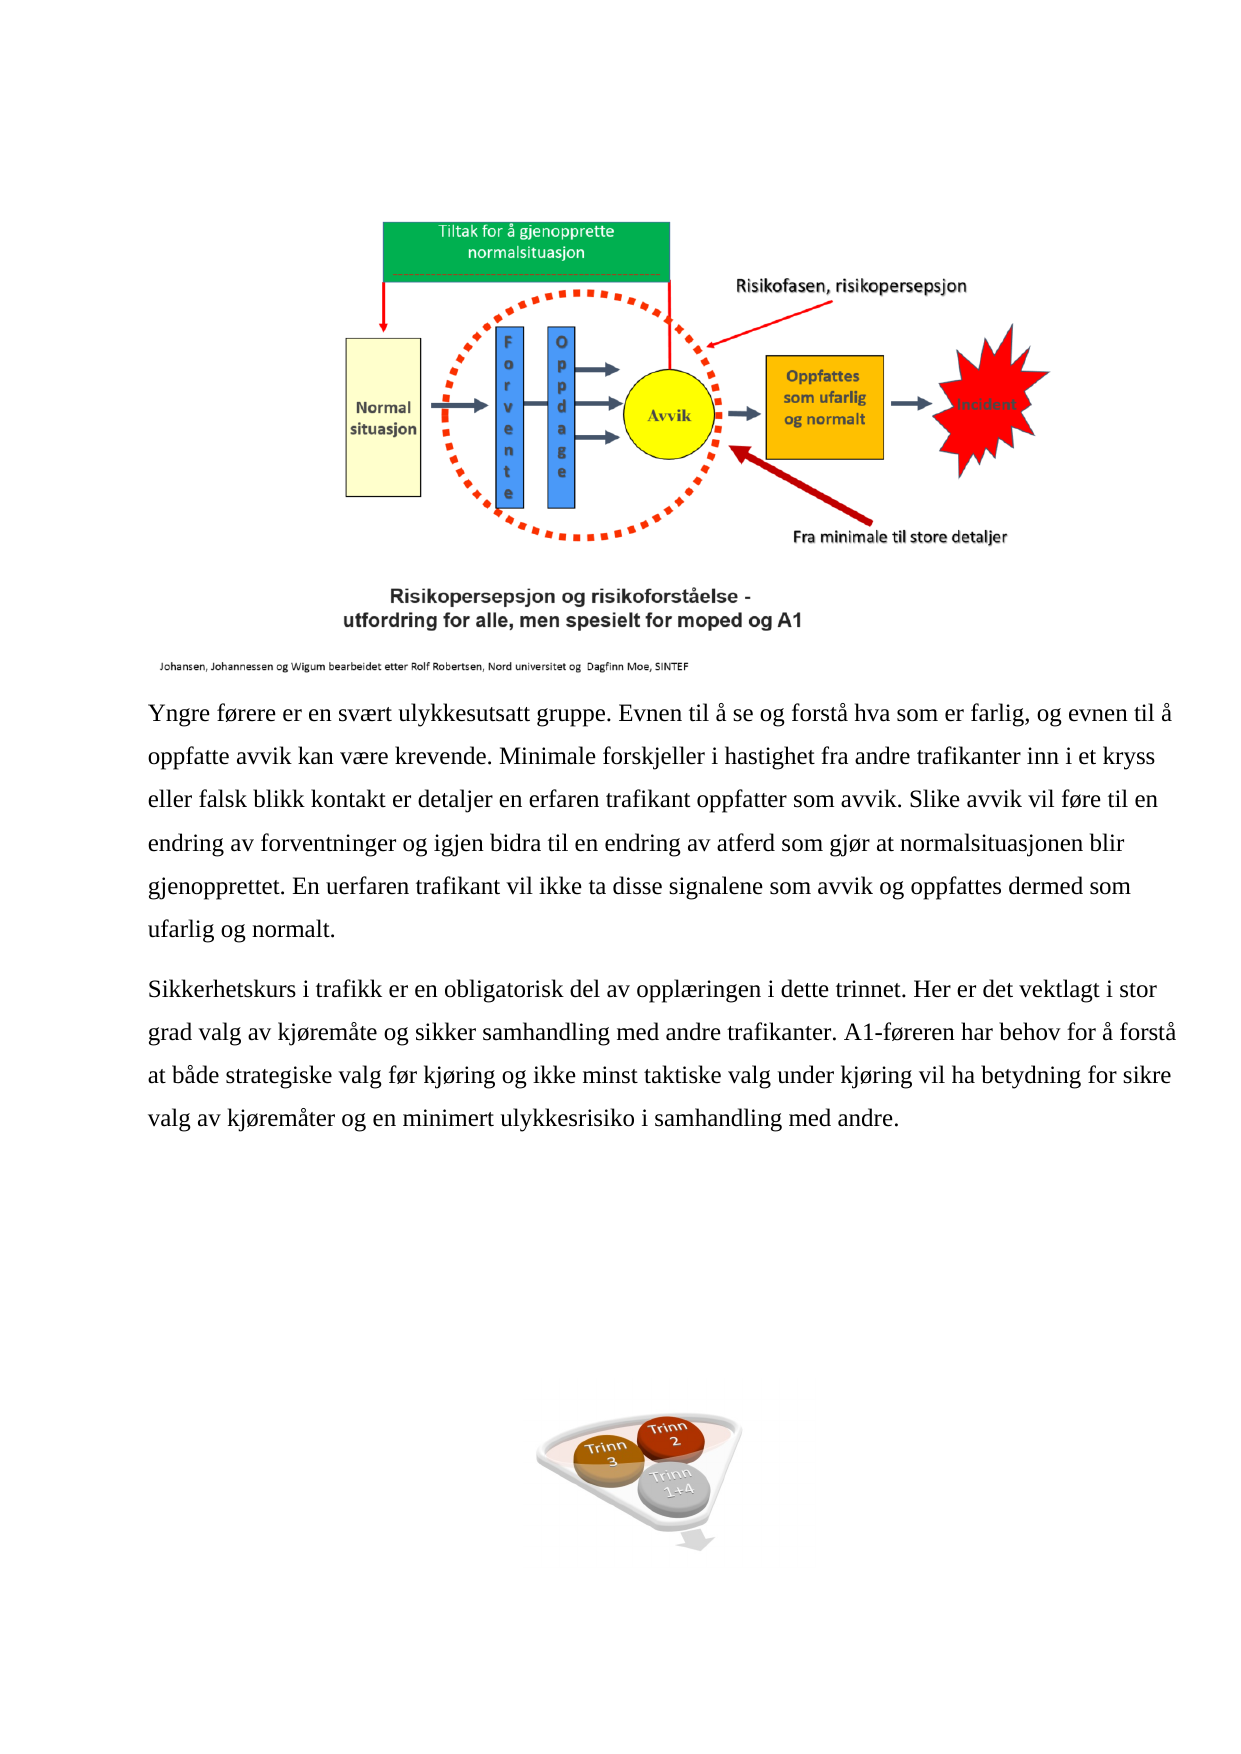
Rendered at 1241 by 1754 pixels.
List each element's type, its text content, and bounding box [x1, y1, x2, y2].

picture [523, 1378, 816, 1568]
text Yngre førere er en svært ulykkesutsatt gruppe. Evnen til å se og forstå hva som er farlig, og evnen til å oppfatte avvik kan være krevende. Minimale forskjeller i hastighet fra andre trafikanter inn i et kryss eller falsk blikk kontakt er detaljer en erfaren trafikant oppfatter som avvik. Slike avvik vil føre til en endring av forventninger og igjen bidra til en endring av atferd som gjør at normalsituasjonen blir gjenopprettet. En uerfaren trafikant vil ikke ta disse signalene som avvik og oppfattes dermed som ufarlig og normalt. [148, 698, 1196, 943]
picture [147, 147, 1093, 676]
text Sikkerhetskurs i trafikk er en obligatorisk del av opplæringen i dette trinnet. Her er det vektlagt i stor grad valg av kjøremåte og sikker samhandling med andre trafikanter. A1-føreren har behov for å forstå at både strategiske valg før kjøring og ikke minst taktiske valg under kjøring vil ha betydning for sikre valg av kjøremåter og en minimert ulykkesrisiko i samhandling med andre. [148, 974, 1191, 1132]
